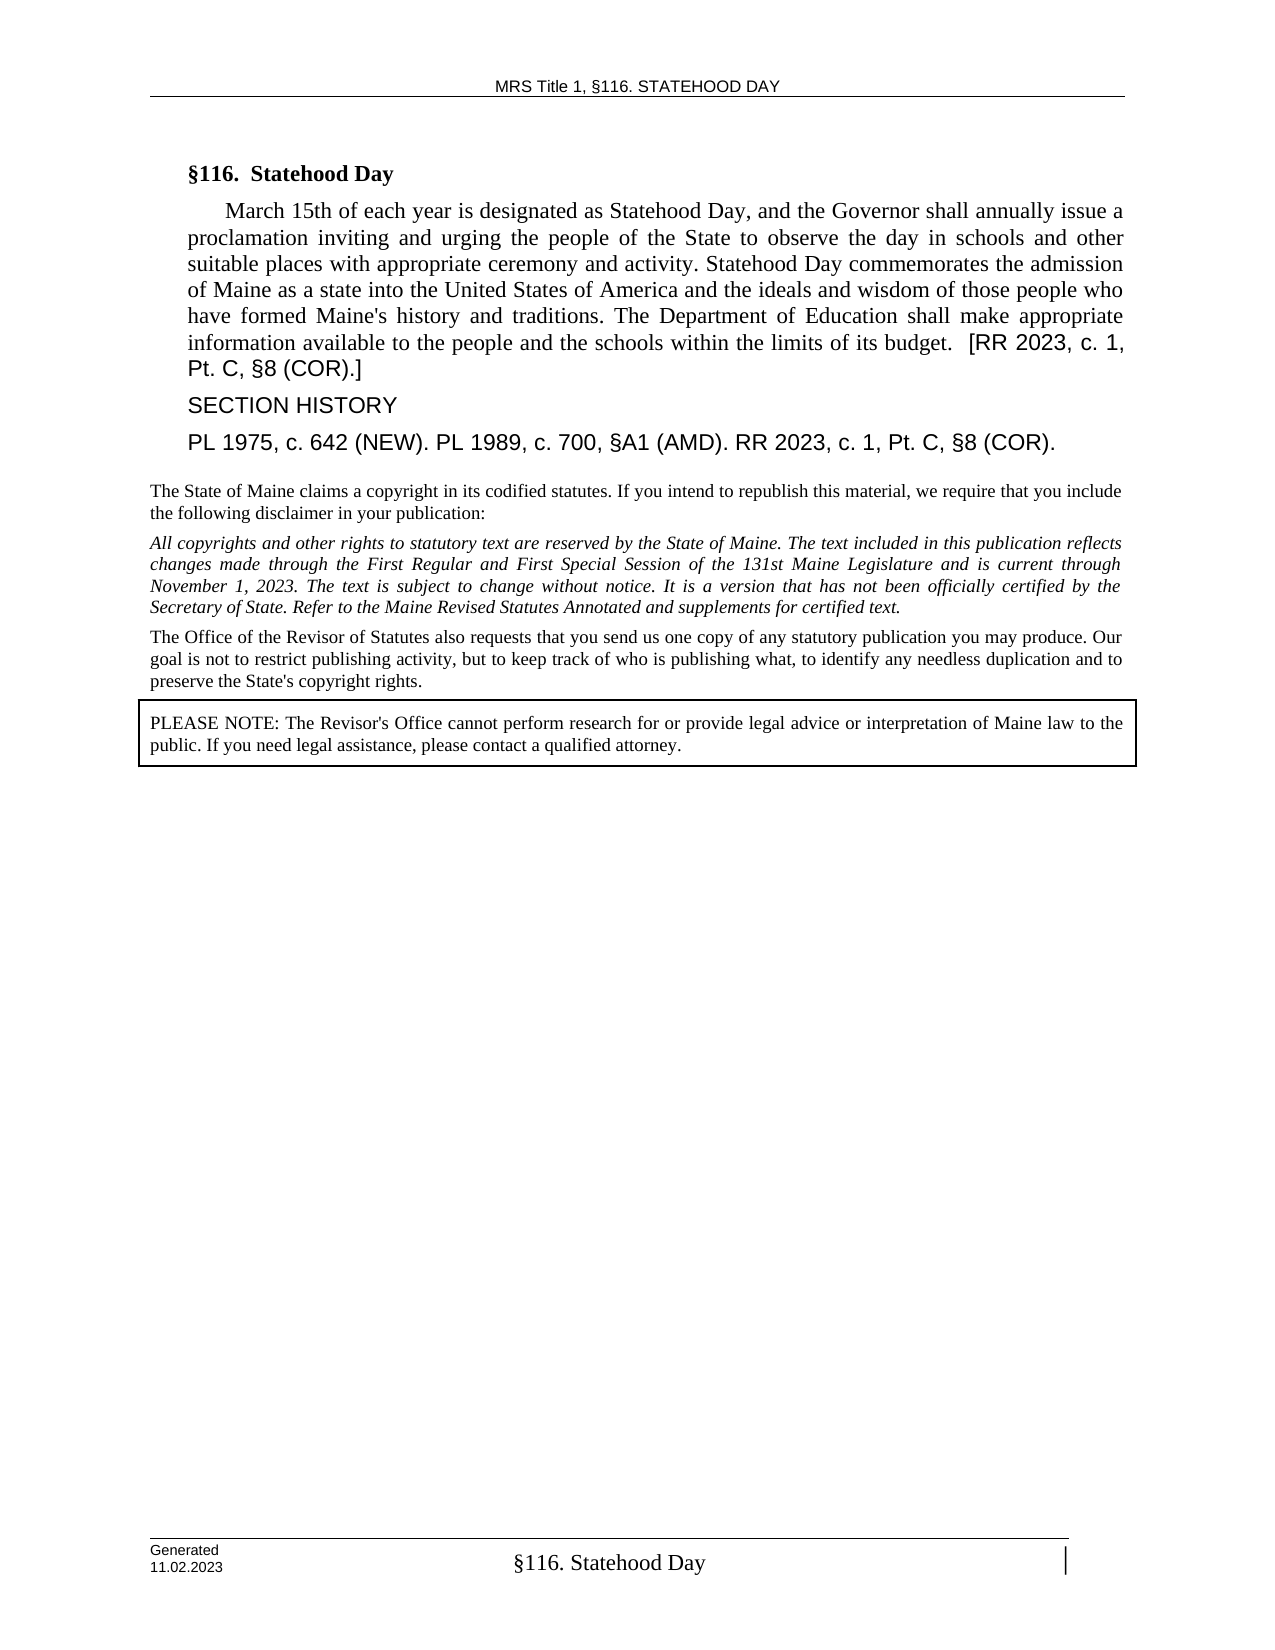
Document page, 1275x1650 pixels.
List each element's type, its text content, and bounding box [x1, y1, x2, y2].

text PLEASE NOTE: The Revisor's Office cannot perform research for or provide legal advice or interpretation of Maine law to the public. If you need legal assistance, please contact a qualified attorney. [140, 701, 1135, 765]
text SECTION HISTORY [187, 392, 1125, 418]
text §116. Statehood Day [187, 160, 1125, 187]
text PL 1975, c. 642 (NEW). PL 1989, c. 700, §A1 (AMD). RR 2023, c. 1, Pt. C, §8 (COR). [187, 429, 1125, 455]
text The State of Maine claims a copyright in its codified statutes. If you intend to republish this material, we require that you include the following disclaimer in your publication: [150, 480, 1125, 523]
text All copyrights and other rights to statutory text are reserved by the State of Maine. The text included in this publication reflects changes made through the First Regular and First Special Session of the 131st Maine Legislature and is current through November 1, 2023 . The text is subject to change without notice. It is a version that has not been officially certified by the Secretary of State. Refer to the Maine Revised Statutes Annotated and supplements for certified text. [150, 532, 1125, 618]
text The Office of the Revisor of Statutes also requests that you send us one copy of any statutory publication you may produce. Our goal is not to restrict publishing activity, but to keep track of who is publishing what, to identify any needless duplication and to preserve the State's copyright rights. [150, 626, 1125, 691]
text March 15th of each year is designated as Statehood Day, and the Governor shall annually issue a proclamation inviting and urging the people of the State to observe the day in schools and other suitable places with appropriate ceremony and activity. Statehood Day commemorates the admission of Maine as a state into the United States of America and the ideals and wisdom of those people who have formed Maine's history and traditions. The Department of Education shall make appropriate information available to the people and the schools within the limits of its budget. [RR 2023, c. 1, Pt. C, §8 (COR).] [187, 197, 1125, 382]
